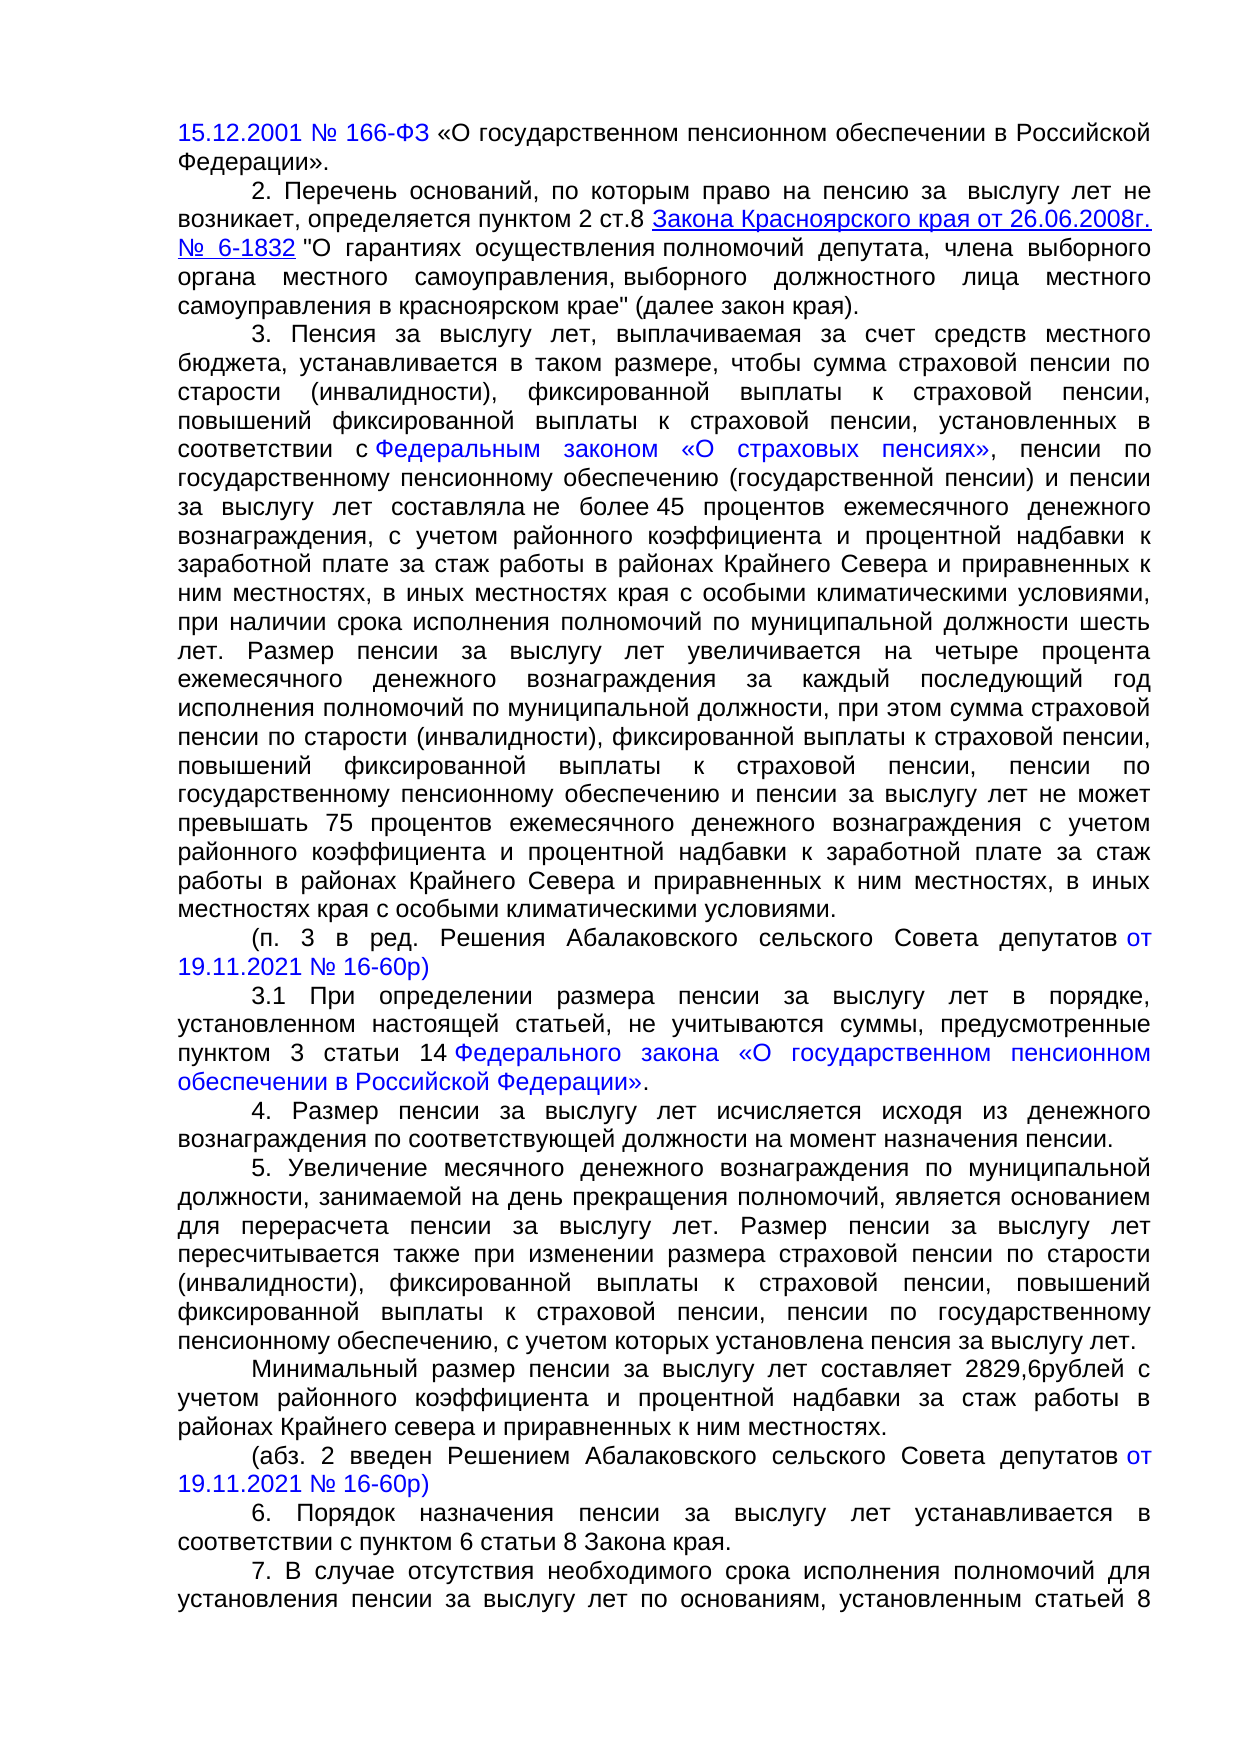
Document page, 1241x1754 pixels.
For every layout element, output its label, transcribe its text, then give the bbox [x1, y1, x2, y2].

text 5. Увеличение месячного денежного вознаграждения по муниципальной должности, занимаемой на день прекращения полномочий, является основанием для перерасчета пенсии за выслугу лет. Размер пенсии за выслугу лет пересчитывается также при изменении размера страховой пенсии по старости (инвалидности), фиксированной выплаты к страховой пенсии, повышений фиксированной выплаты к страховой пенсии, пенсии по государственному пенсионному обеспечению, с учетом которых установлена пенсия за выслугу лет. [177, 1153, 1152, 1354]
text 6. Порядок назначения пенсии за выслугу лет устанавливается в соответствии с пунктом 6 статьи 8 Закона края. [177, 1498, 1152, 1556]
text (п. 3 в ред. Решения Абалаковского сельского Совета депутатов от 19.11.2021 № 16-60р) [177, 923, 1152, 981]
text 4. Размер пенсии за выслугу лет исчисляется исходя из денежного вознаграждения по соответствующей должности на момент назначения пенсии. [177, 1096, 1152, 1153]
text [177, 118, 1152, 176]
text (абз. 2 введен Решением Абалаковского сельского Совета депутатов от 19.11.2021 № 16-60р) [177, 1441, 1152, 1498]
text 2. Перечень оснований, по которым право на пенсию за выслугу лет не возникает, определяется пунктом 2 ст.8 Закона Красноярского края от 26.06.2008г. № 6-1832 "О гарантиях осуществления полномочий депутата, члена выборного органа местного самоуправления, выборного должностного лица местного самоуправления в красноярском крае" (далее закон края). [177, 176, 1152, 319]
text 3. Пенсия за выслугу лет, выплачиваемая за счет средств местного бюджета, устанавливается в таком размере, чтобы сумма страховой пенсии по старости (инвалидности), фиксированной выплаты к страховой пенсии, повышений фиксированной выплаты к страховой пенсии, установленных в соответствии с Федеральным законом «О страховых пенсиях», пенсии по государственному пенсионному обеспечению (государственной пенсии) и пенсии за выслугу лет составляла не более 45 процентов ежемесячного денежного вознаграждения, с учетом районного коэффициента и процентной надбавки к заработной плате за стаж работы в районах Крайнего Севера и приравненных к ним местностях, в иных местностях края с особыми климатическими условиями, при наличии срока исполнения полномочий по муниципальной должности шесть лет. Размер пенсии за выслугу лет увеличивается на четыре процента ежемесячного денежного вознаграждения за каждый последующий год исполнения полномочий по муниципальной должности, при этом сумма страховой пенсии по старости (инвалидности), фиксированной выплаты к страховой пенсии, повышений фиксированной выплаты к страховой пенсии, пенсии по государственному пенсионному обеспечению и пенсии за выслугу лет не может превышать 75 процентов ежемесячного денежного вознаграждения с учетом районного коэффициента и процентной надбавки к заработной плате за стаж работы в районах Крайнего Севера и приравненных к ним местностях, в иных местностях края с особыми климатическими условиями. [177, 319, 1152, 923]
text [177, 1556, 1152, 1613]
text 3.1 При определении размера пенсии за выслугу лет в порядке, установленном настоящей статьей, не учитываются суммы, предусмотренные пунктом 3 статьи 14 Федерального закона «О государственном пенсионном обеспечении в Российской Федерации». [177, 981, 1152, 1096]
text Минимальный размер пенсии за выслугу лет составляет 2829,6рублей с учетом районного коэффициента и процентной надбавки за стаж работы в районах Крайнего севера и приравненных к ним местностях. [177, 1354, 1152, 1441]
